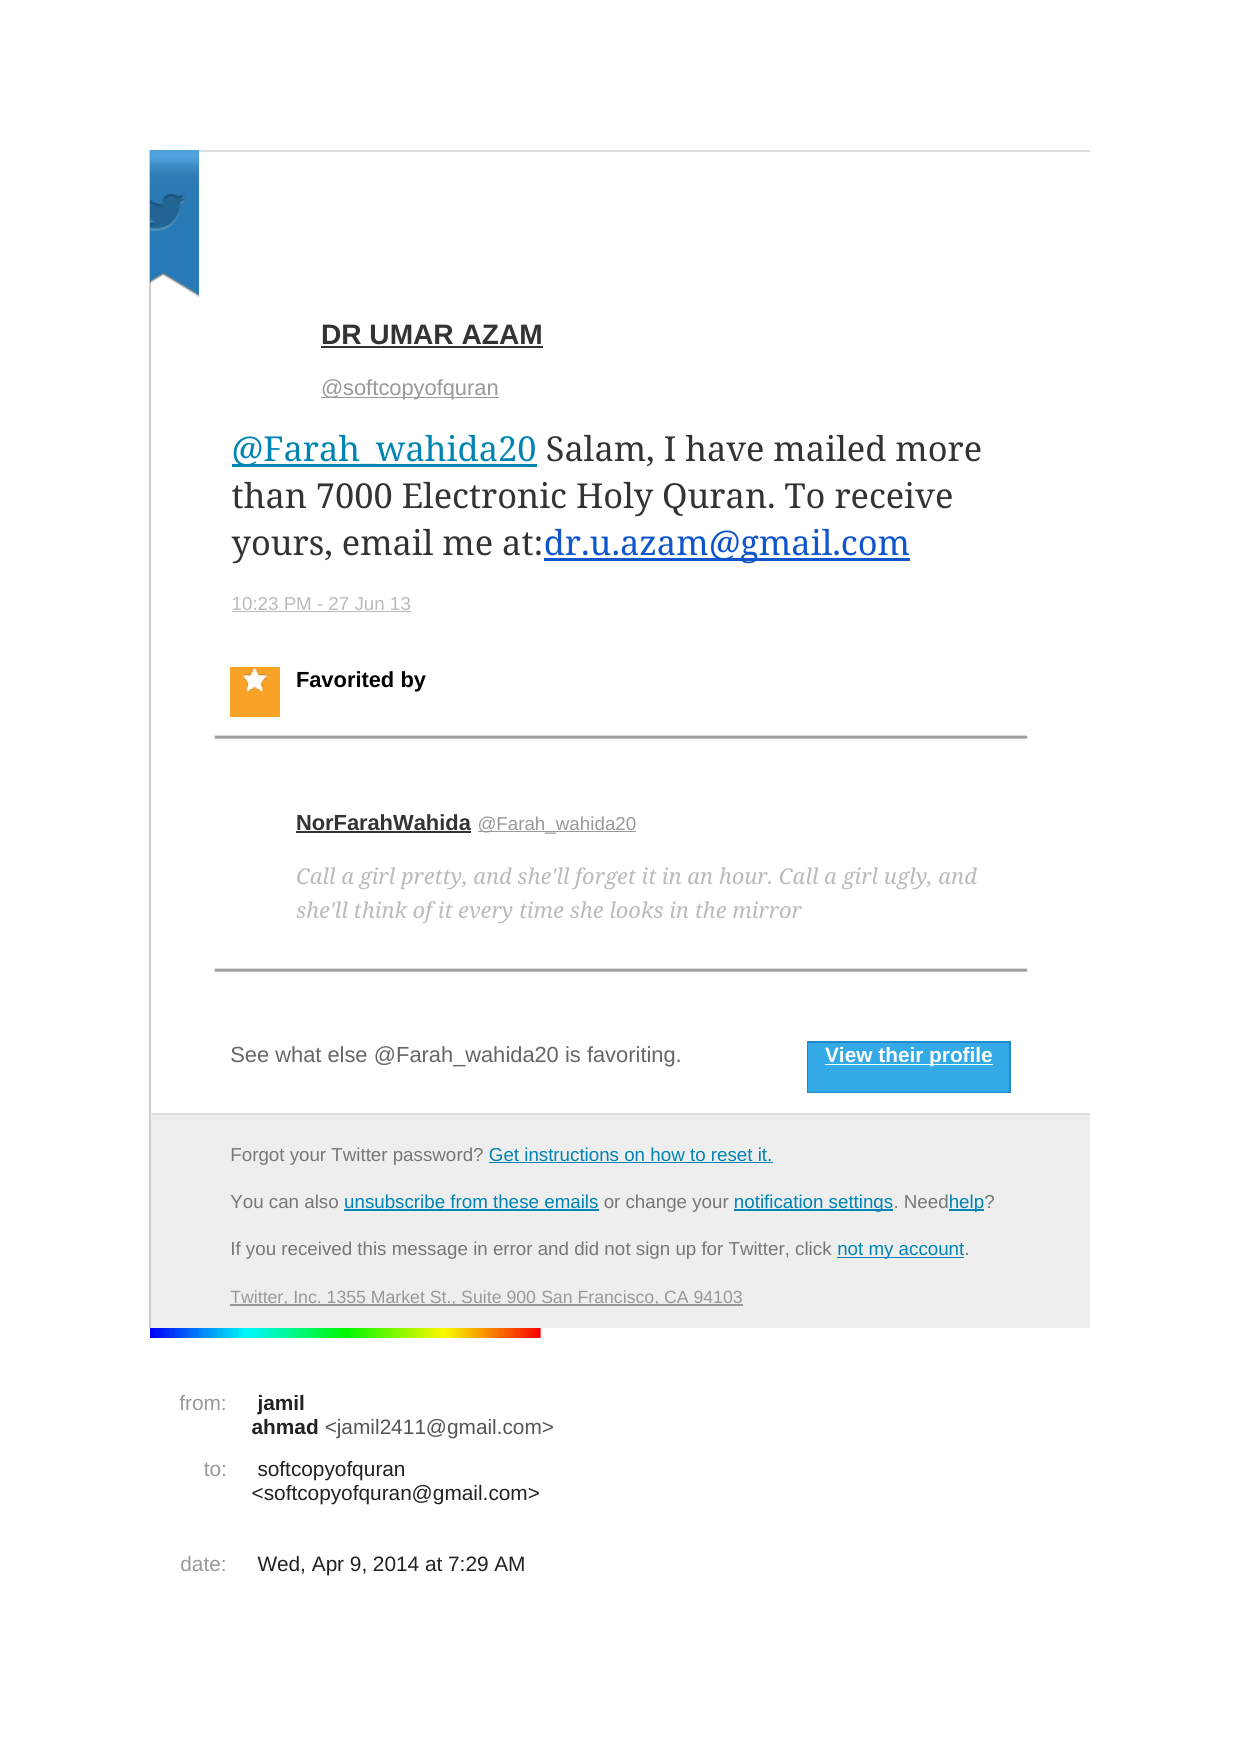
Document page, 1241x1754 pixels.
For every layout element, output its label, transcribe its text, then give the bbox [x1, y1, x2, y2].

table_header jamil ahmad <jamil2411@gmail.com> [251, 1381, 559, 1448]
table_cell Wed, Apr 9, 2014 at 7:29 AM [251, 1543, 559, 1585]
table_cell date: [150, 1543, 251, 1585]
picture [150, 1328, 213, 1338]
picture [150, 150, 199, 297]
picture [228, 1328, 541, 1338]
table_header from: [150, 1381, 251, 1448]
table_cell softcopyofquran <softcopyofquran@gmail.com> [251, 1448, 559, 1542]
table_cell to: [150, 1448, 251, 1542]
picture [243, 667, 267, 693]
